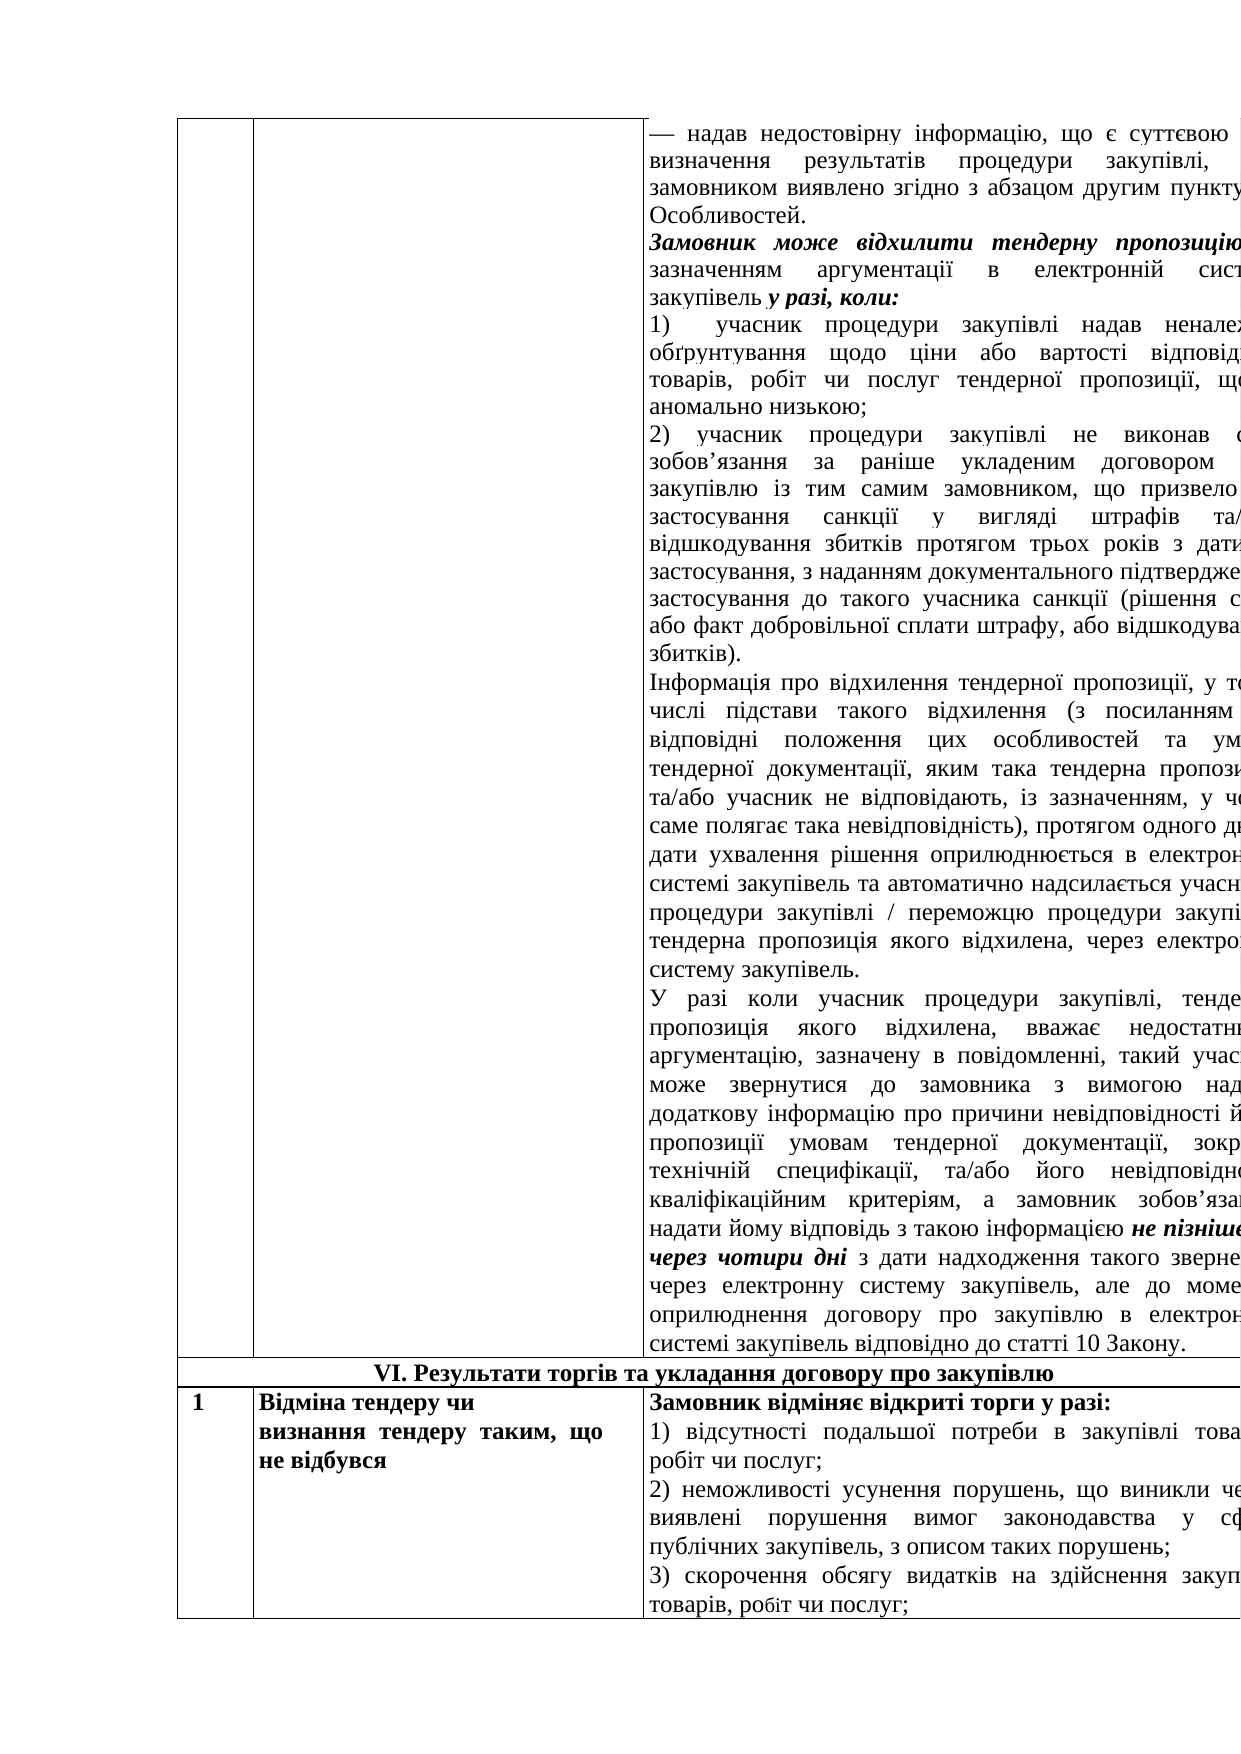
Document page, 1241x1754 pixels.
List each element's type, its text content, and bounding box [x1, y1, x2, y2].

table_cell 3 [178, 119, 253, 1357]
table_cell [644, 119, 1240, 1357]
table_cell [254, 119, 643, 1357]
table_cell VI. Результати торгів та укладання договору про закупівлю [178, 1358, 1240, 1386]
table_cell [644, 1388, 1240, 1617]
table_cell 1 [178, 1388, 253, 1617]
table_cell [254, 1388, 643, 1617]
